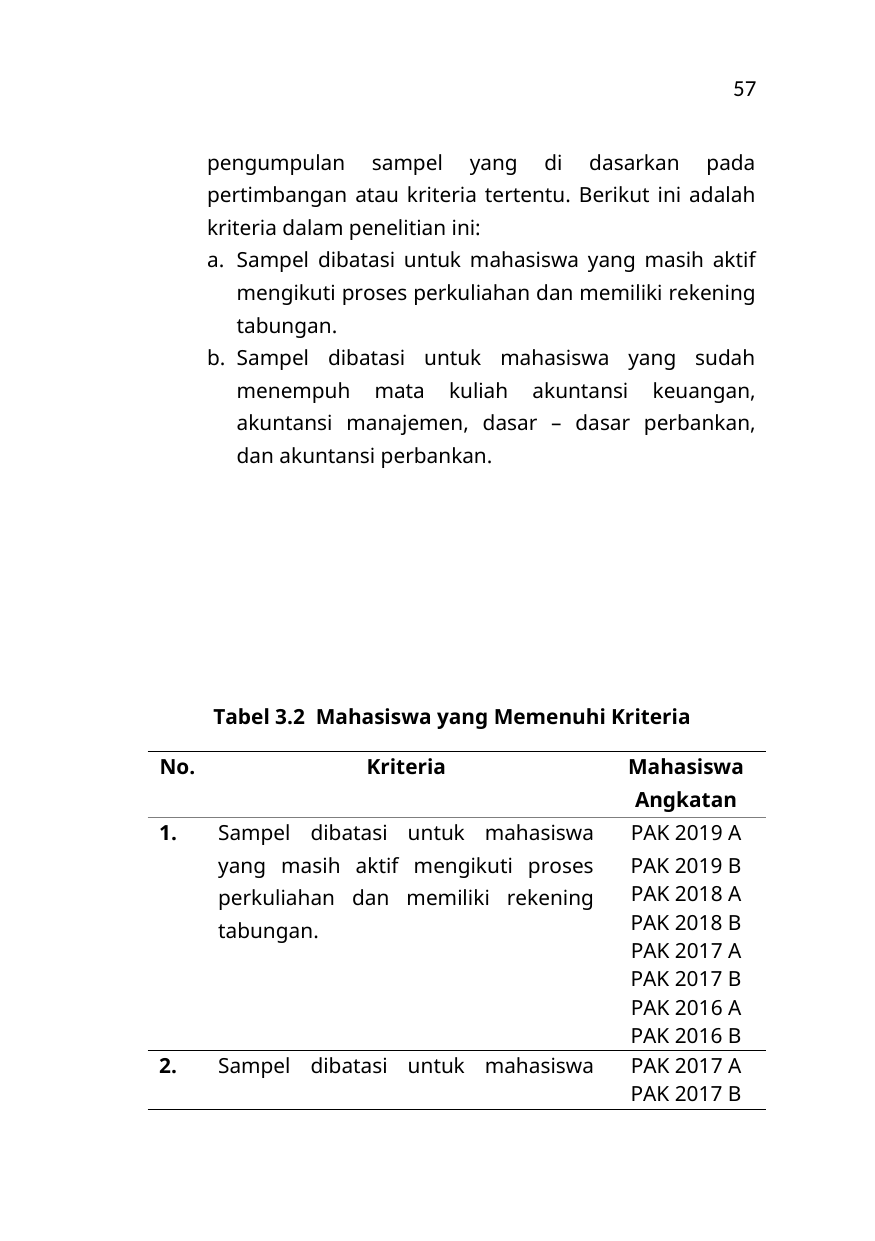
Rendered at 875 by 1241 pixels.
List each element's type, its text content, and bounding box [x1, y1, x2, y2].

table_cell Sampel dibatasi untuk mahasiswa yang masih aktif mengikuti proses perkuliahan dan memiliki rekening tabungan. [207, 818, 606, 1050]
text Tabel 3.2 Mahasiswa yang Memenuhi Kriteria [148, 702, 756, 730]
table_cell 1. [148, 818, 207, 1050]
table_header No. [148, 752, 207, 817]
table_header Kriteria [207, 752, 606, 817]
table_cell PAK 2017 A PAK 2017 B PAK 2016 A PAK 2016 B [606, 1051, 766, 1109]
table_cell PAK 2019 A PAK 2019 B PAK 2018 A PAK 2018 B PAK 2017 A PAK 2017 B PAK 2016 A PAK 2016 B [606, 818, 766, 1050]
list Sampel dibatasi untuk mahasiswa yang masih aktif mengikuti proses perkuliahan dan memiliki rekening tabungan. [207, 246, 756, 339]
table_cell 2. [148, 1051, 207, 1109]
table_header Mahasiswa Angkatan [606, 752, 766, 817]
list Sampel dibatasi untuk mahasiswa yang sudah menempuh mata kuliah akuntansi keuangan, akuntansi manajemen, dasar – dasar perbankan, dan akuntansi perbankan. [207, 343, 756, 469]
